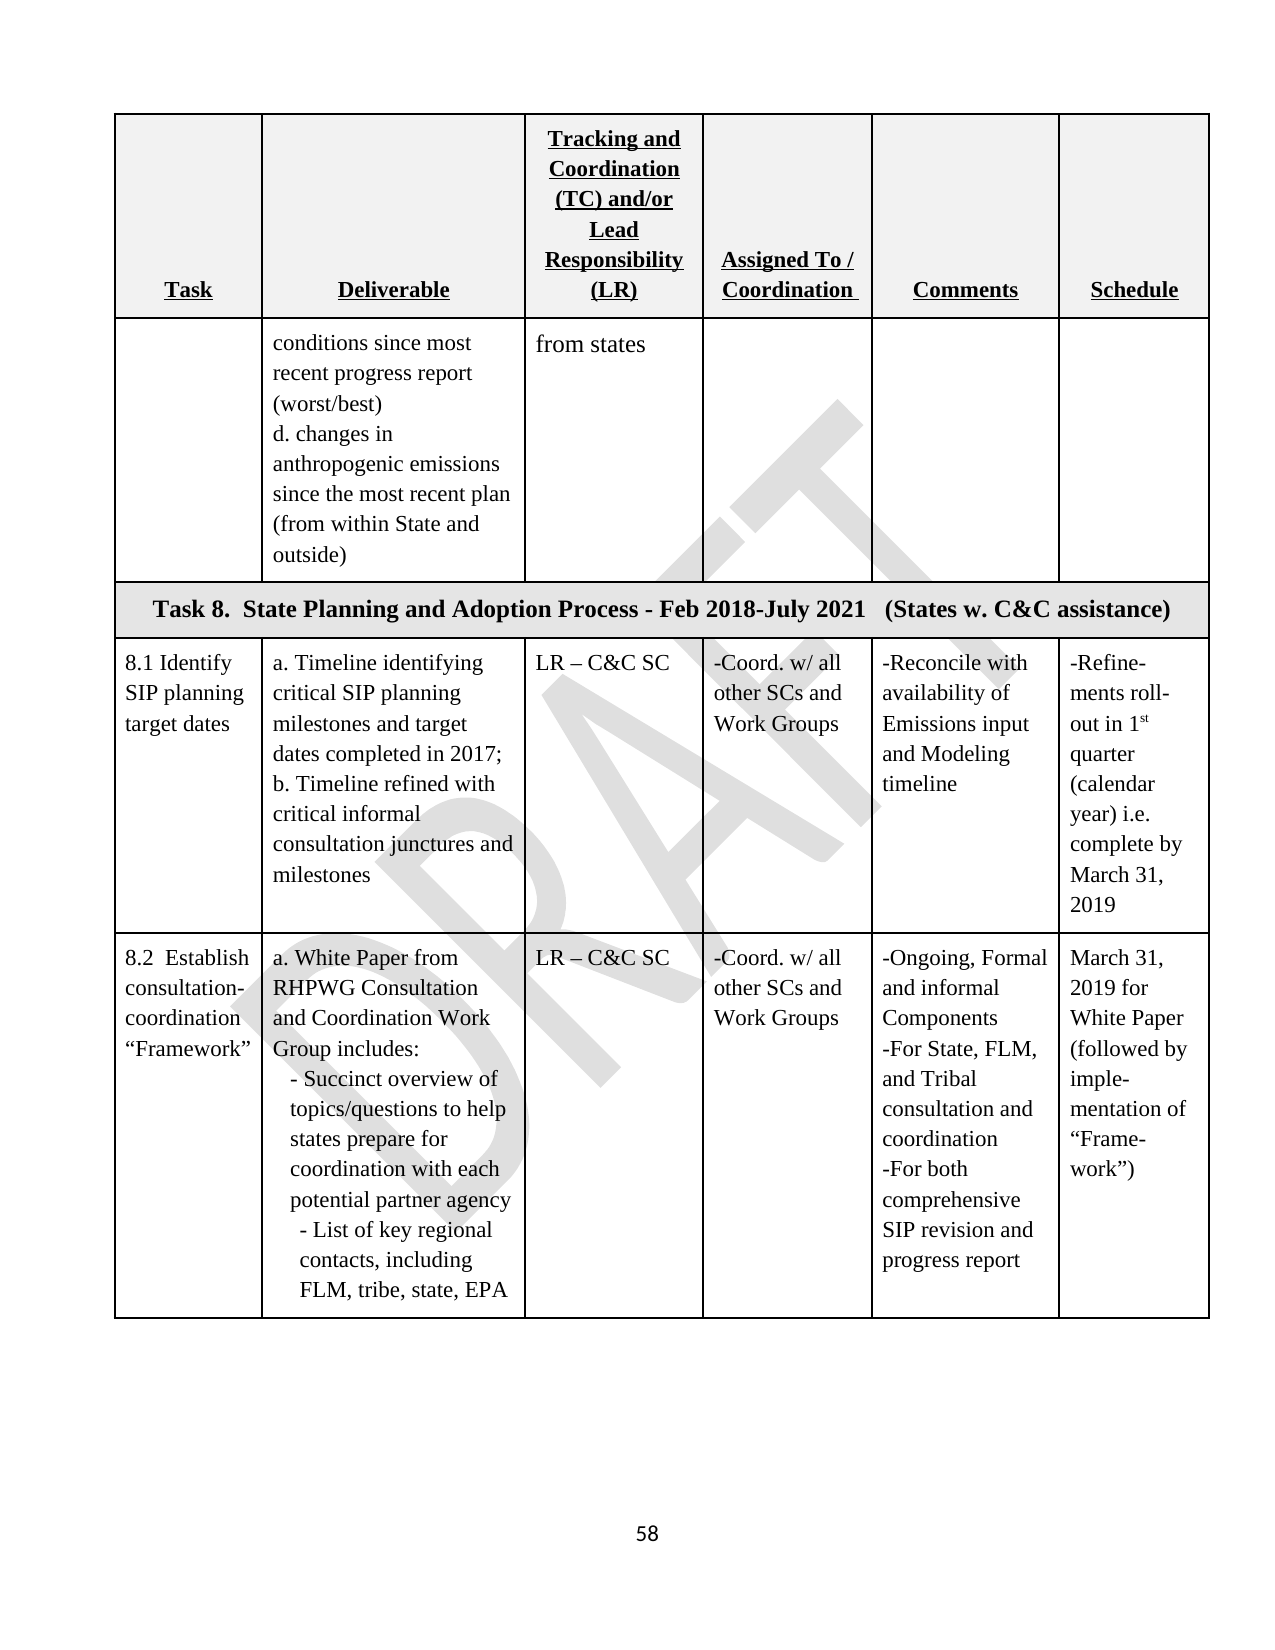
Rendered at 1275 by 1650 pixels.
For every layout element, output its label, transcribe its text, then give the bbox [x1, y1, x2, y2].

table_cell -Coord. w/ all other SCs and Work Groups [704, 639, 871, 932]
table_cell -Ongoing, Formal and informal Components -For State, FLM, and Tribal consultation and coordination -For both comprehensive SIP revision and progress report [873, 934, 1058, 1317]
table_header Schedule [1060, 115, 1208, 317]
table_cell White Paper from RHPWG Consultation and Coordination Work Group [263, 934, 524, 1317]
table_cell -Reconcile with availability of Emissions input and Modeling timeline [873, 639, 1058, 932]
table_header Assigned To / Coordination [704, 115, 871, 317]
table_cell -Coord. w/ all other SCs and Work Groups [704, 934, 871, 1317]
table_cell Timeline identifying critical SIP planning milestones and target dates [263, 639, 524, 932]
table_cell Task 8. State Planning and Adoption Process - Feb 2018-July 2021 [116, 583, 1208, 637]
table_cell [1060, 319, 1208, 581]
table_header Task [116, 115, 261, 317]
table_header Tracking and Coordination (TC) and/or Lead Responsibility (LR) [526, 115, 702, 317]
table_cell [116, 319, 261, 581]
table_cell 8.1 Identify SIP planning target dates [116, 639, 261, 932]
table_header Comments [873, 115, 1058, 317]
table_cell [873, 319, 1058, 581]
table_cell [1060, 639, 1208, 932]
table_cell [704, 319, 871, 581]
table_cell LR [526, 934, 702, 1317]
table_cell [526, 319, 702, 581]
table_header Deliverable [263, 115, 524, 317]
table_cell [263, 319, 524, 581]
table_cell [1060, 934, 1208, 1317]
table_cell LR [526, 639, 702, 932]
table_cell 8.2 Establish consultation-coordination ramework [116, 934, 261, 1317]
